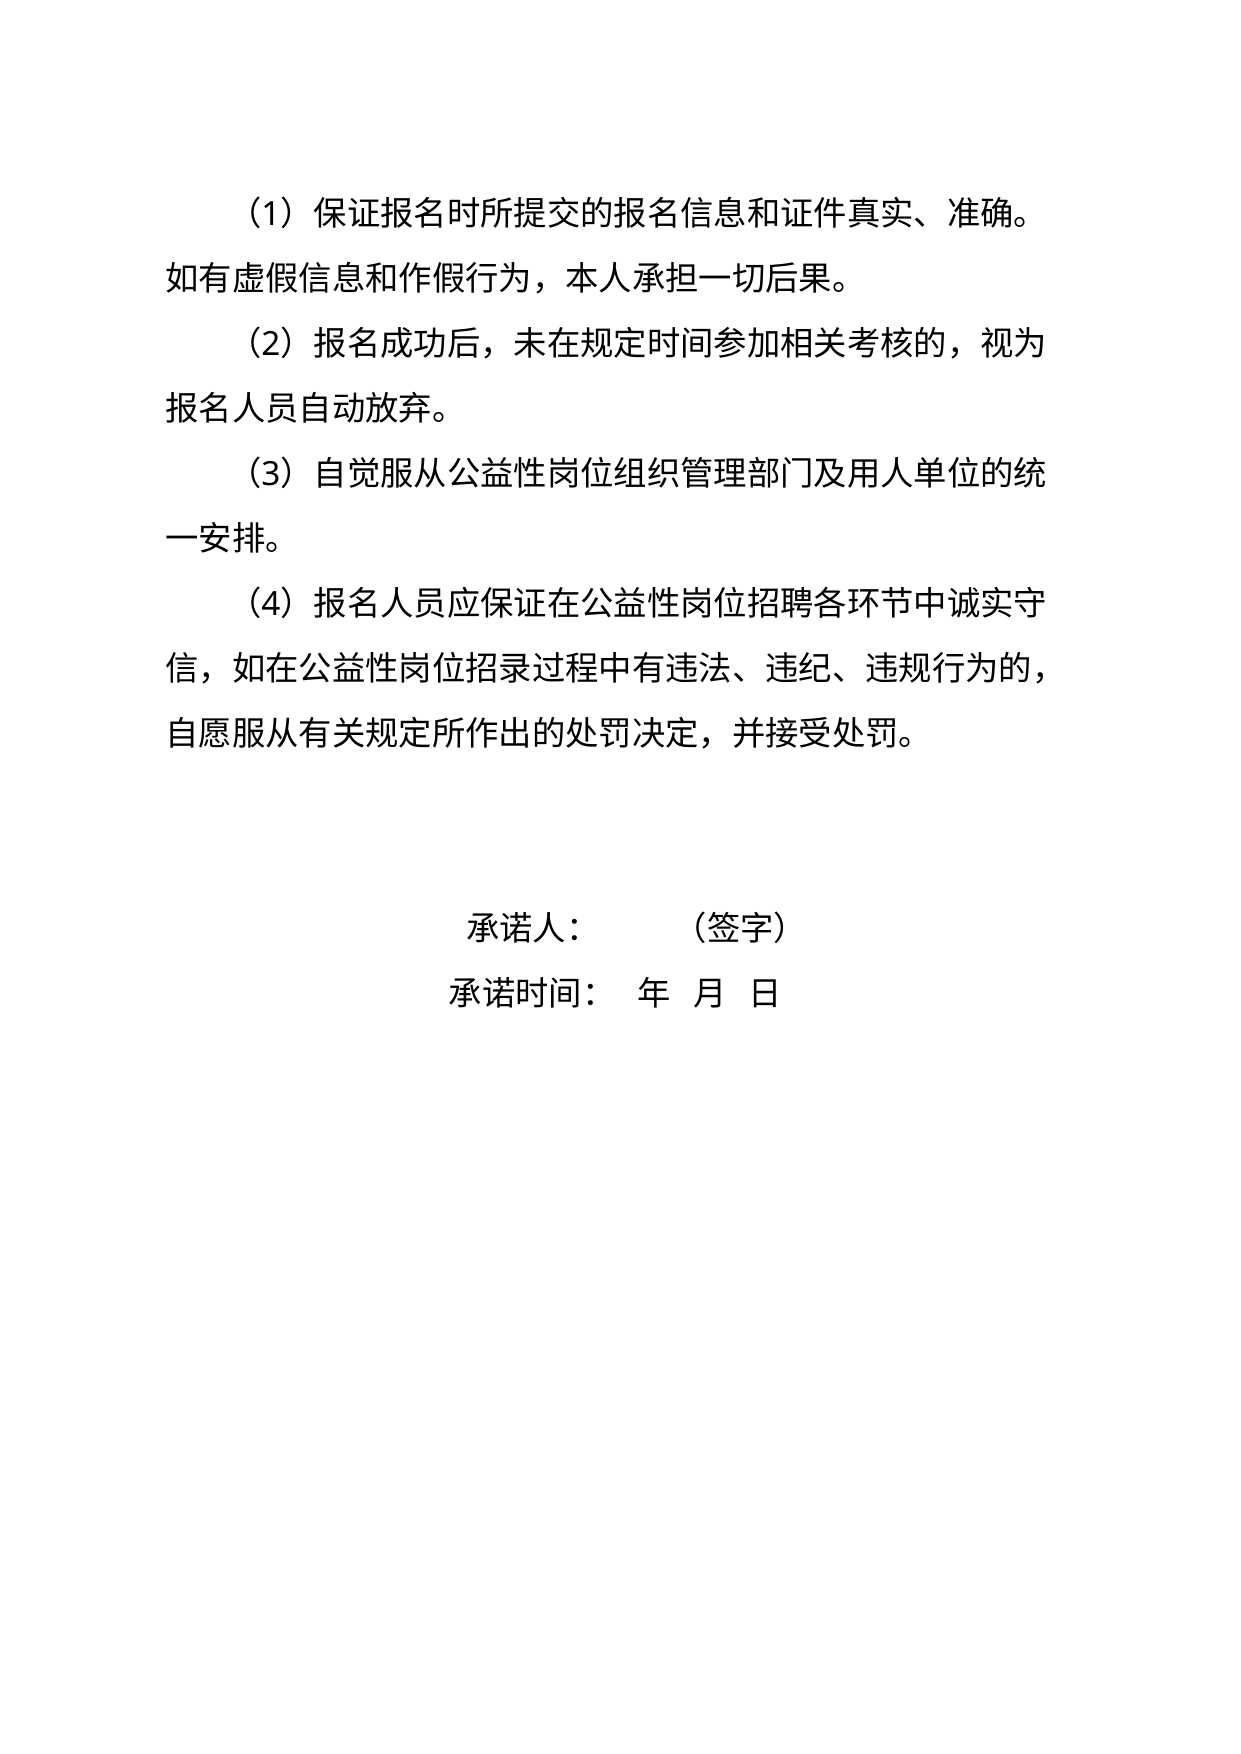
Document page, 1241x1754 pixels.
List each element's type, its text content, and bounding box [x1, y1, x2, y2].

text 承诺时间： 年 月 日 [165, 958, 1075, 1023]
text （3）自觉服从公益性岗位组织管理部门及用人单位的统一安排。 [165, 438, 1075, 568]
text 承诺人： （签字） [165, 893, 1075, 958]
text （2）报名成功后，未在规定时间参加相关考核的，视为报名人员自动放弃。 [165, 308, 1075, 438]
text （1）保证报名时所提交的报名信息和证件真实、准确。如有虚假信息和作假行为，本人承担一切后果。 [165, 178, 1075, 308]
text （4）报名人员应保证在公益性岗位招聘各环节中诚实守信，如在公益性岗位招录过程中有违法、违纪、违规行为的，自愿服从有关规定所作出的处罚决定，并接受处罚。 [165, 568, 1075, 763]
